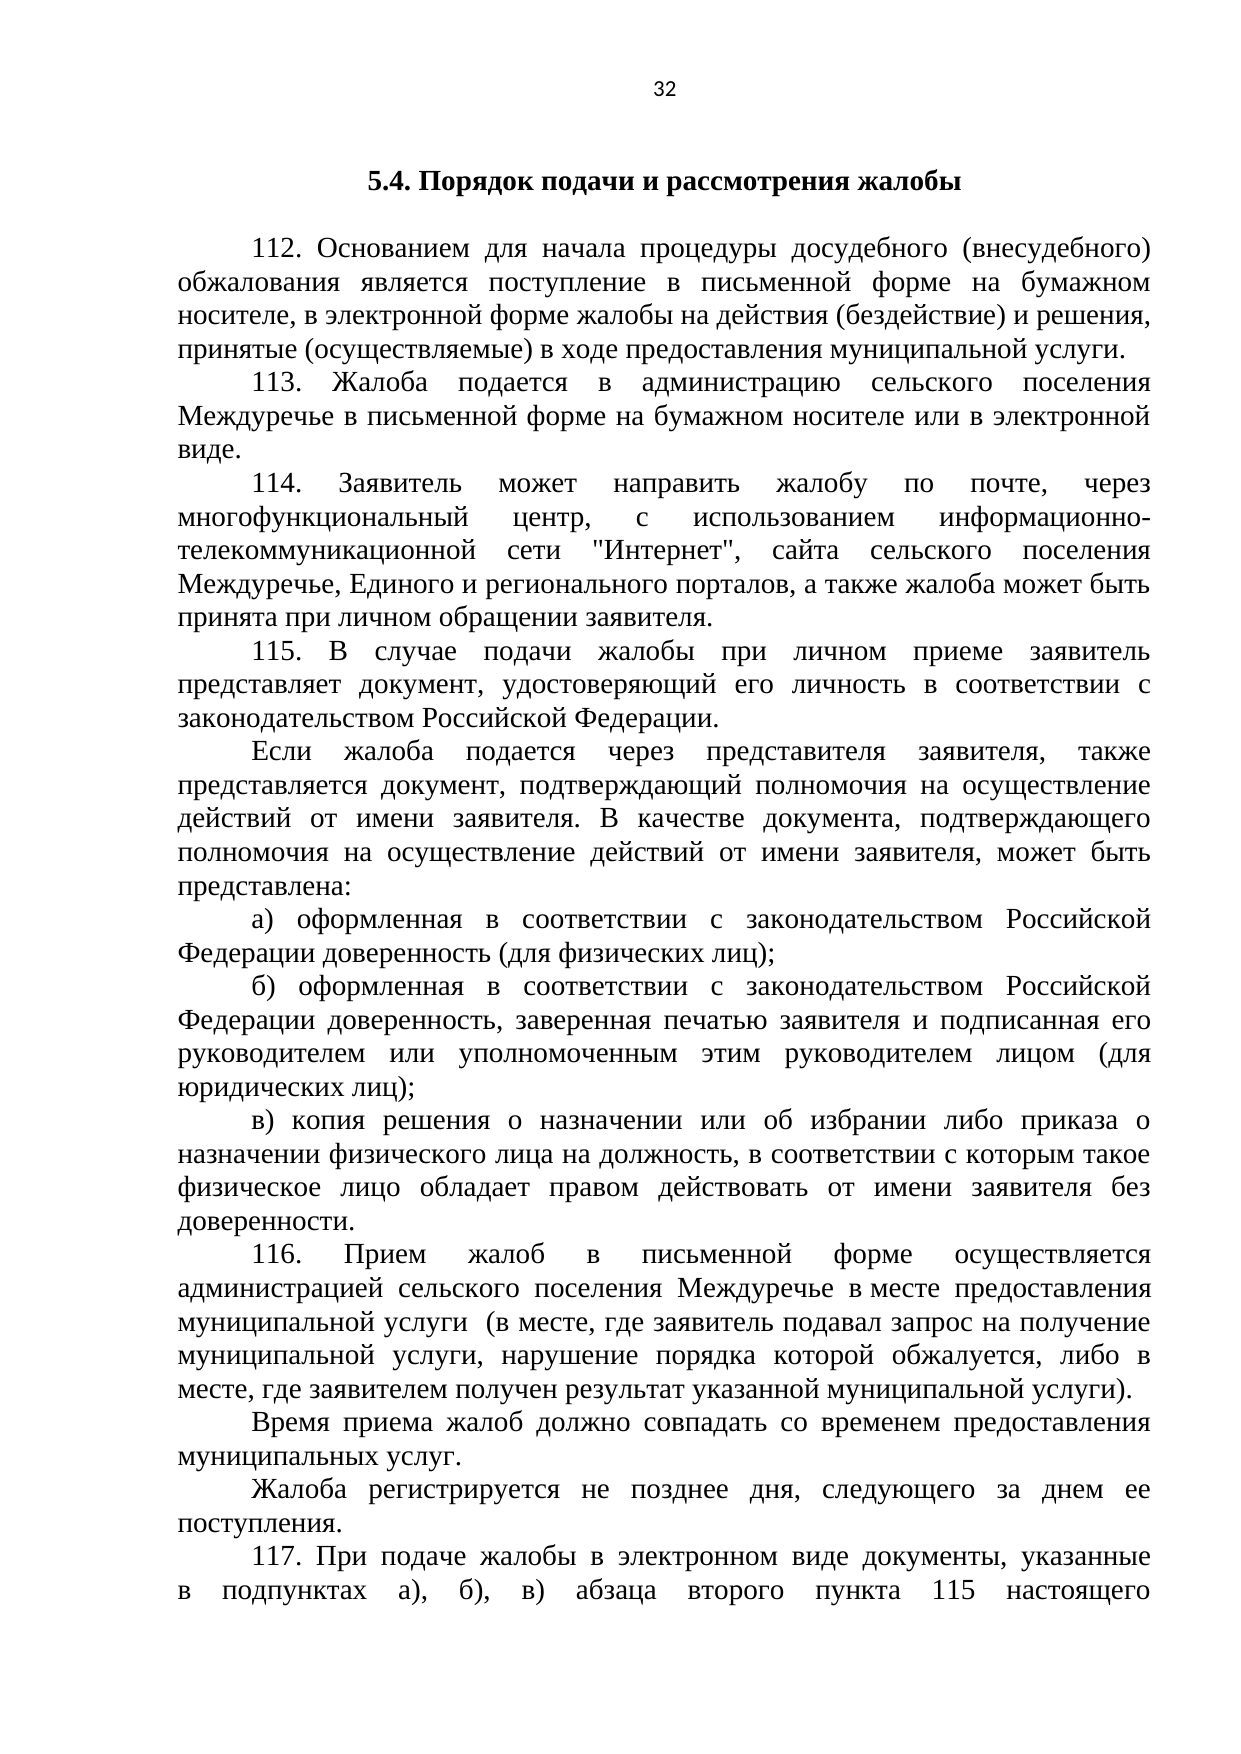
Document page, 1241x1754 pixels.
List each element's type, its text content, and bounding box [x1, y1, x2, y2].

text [177, 1538, 1152, 1606]
text б) оформленная в соответствии с законодательством Российской Федерации доверенность, заверенная печатью заявителя и подписанная его руководителем или уполномоченным этим руководителем лицом (для юридических лиц); [177, 968, 1152, 1102]
text 115. В случае подачи жалобы при личном приеме заявитель представляет документ, удостоверяющий его личность в соответствии с законодательством Российской Федерации. [177, 633, 1152, 733]
text Если жалоба подается через представителя заявителя, также представляется документ, подтверждающий полномочия на осуществление действий от имени заявителя. В качестве документа, подтверждающего полномочия на осуществление действий от имени заявителя, может быть представлена: [177, 733, 1152, 901]
text а) оформленная в соответствии с законодательством Российской Федерации доверенность (для физических лиц); [177, 901, 1152, 968]
text 114. Заявитель может направить жалобу по почте, через многофункциональный центр, с использованием информационно-телекоммуникационной сети "Интернет", сайта сельского поселения Междуречье, Единого и регионального порталов, а также жалоба может быть принята при личном обращении заявителя. [177, 465, 1152, 633]
text Жалоба регистрируется не позднее дня, следующего за днем ее поступления. [177, 1471, 1152, 1538]
text 116. Прием жалоб в письменной форме осуществляется администрацией сельского поселения Междуречье в месте предоставления муниципальной услуги (в месте, где заявитель подавал запрос на получение муниципальной услуги, нарушение порядка которой обжалуется, либо в месте, где заявителем получен результат указанной муниципальной услуги). [177, 1237, 1152, 1404]
text Время приема жалоб должно совпадать со временем предоставления муниципальных услуг. [177, 1404, 1152, 1471]
text 5.4. Порядок подачи и рассмотрения жалобы [177, 163, 1152, 197]
text 113. Жалоба подается в администрацию сельского поселения Междуречье в письменной форме на бумажном носителе или в электронной виде. [177, 364, 1152, 465]
text 112. Основанием для начала процедуры досудебного (внесудебного) обжалования является поступление в письменной форме на бумажном носителе, в электронной форме жалобы на действия (бездействие) и решения, принятые (осуществляемые) в ходе предоставления муниципальной услуги. [177, 230, 1152, 364]
text в) копия решения о назначении или об избрании либо приказа о назначении физического лица на должность, в соответствии с которым такое физическое лицо обладает правом действовать от имени заявителя без доверенности. [177, 1102, 1152, 1237]
